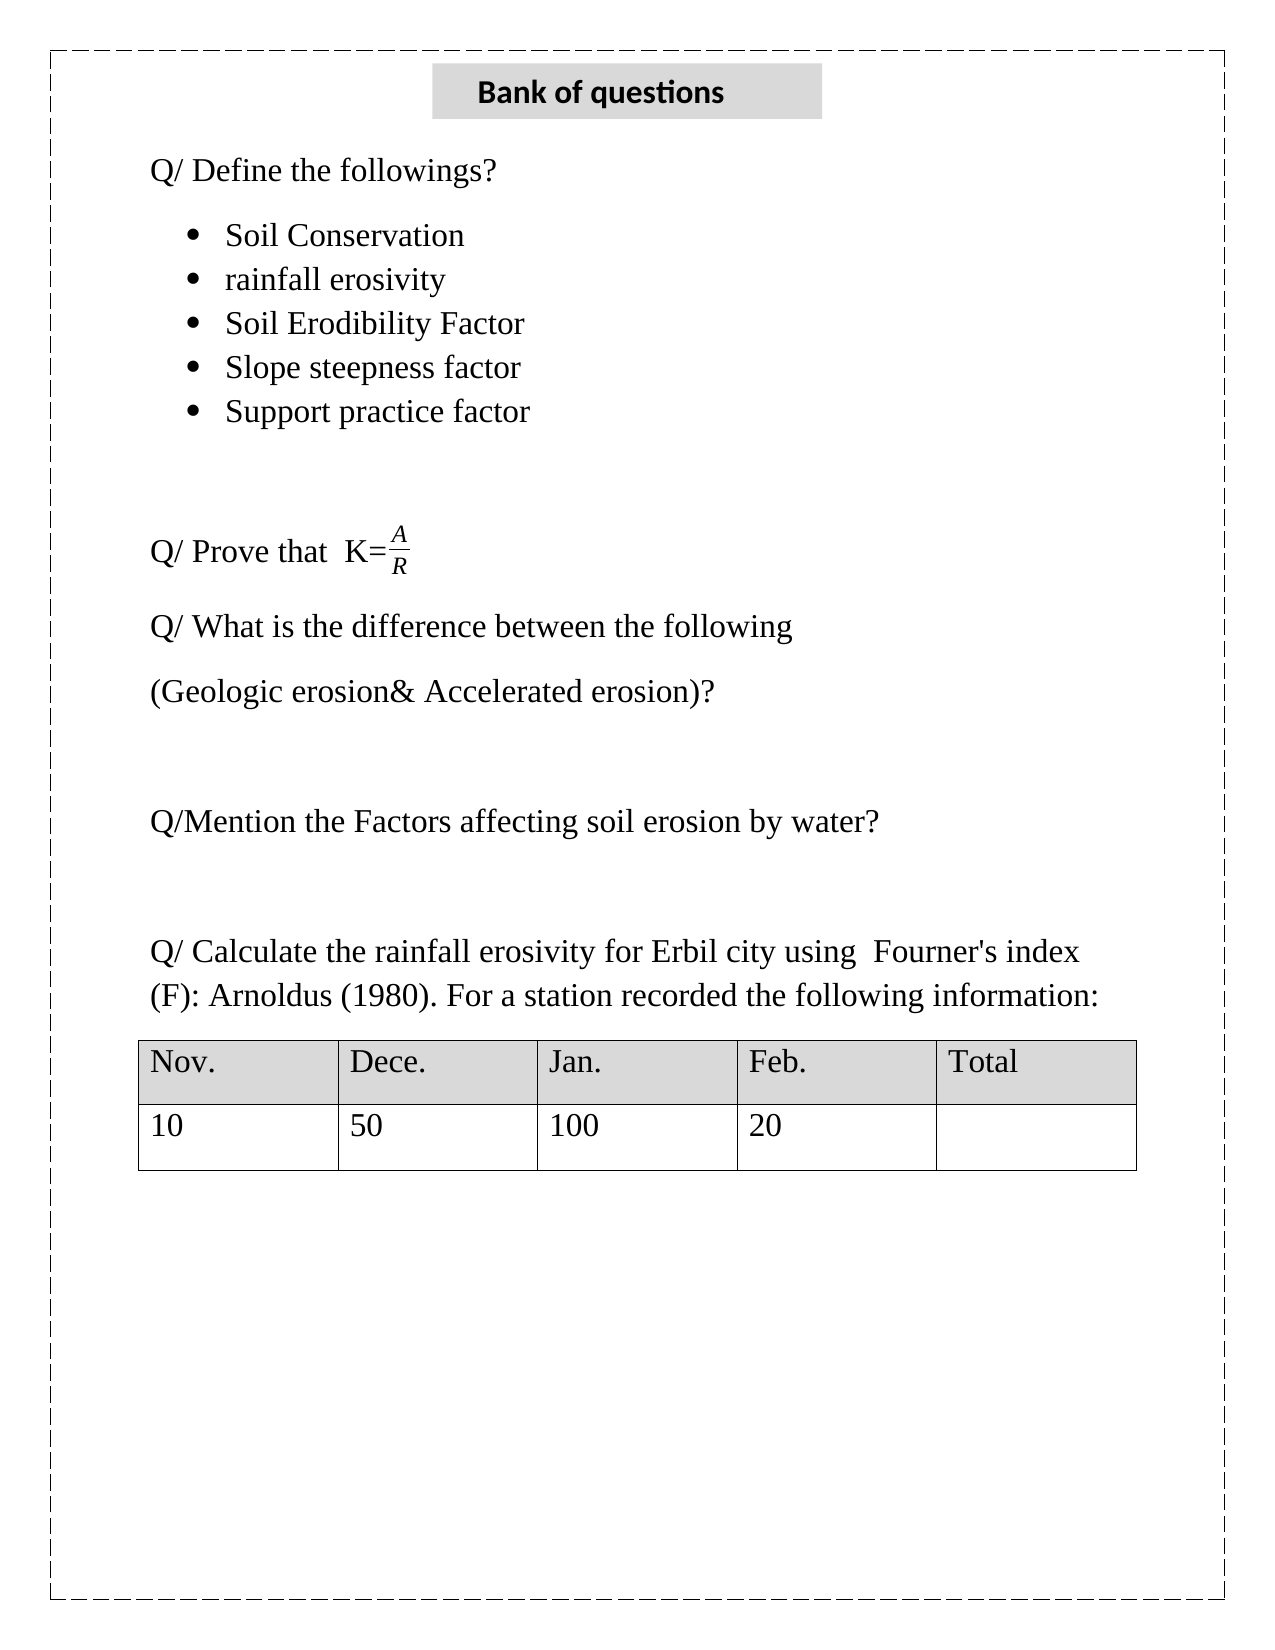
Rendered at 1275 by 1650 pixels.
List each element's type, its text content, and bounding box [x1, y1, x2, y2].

list Slope steepness factor [187, 347, 1125, 385]
text Q/ Prove that K= [150, 521, 1125, 580]
list rainfall erosivity [187, 259, 1125, 297]
text Q/ Define the followings? [150, 150, 1125, 188]
text Q/ Calculate the rainfall erosivity for Erbil city using Fourner's index (F): Arnoldus (1980). For a station recorded the following information: [150, 931, 1125, 1013]
table_cell 10 [139, 1105, 338, 1170]
table_cell [937, 1105, 1136, 1170]
table_header Nov. [139, 1041, 338, 1104]
list Soil Erodibility Factor [187, 303, 1125, 341]
table_header Feb. [738, 1041, 936, 1104]
table_header Dece. [339, 1041, 537, 1104]
table_cell 20 [738, 1105, 936, 1170]
table_header Jan. [538, 1041, 737, 1104]
list Support practice factor [187, 391, 1125, 429]
table_cell 50 [339, 1105, 537, 1170]
text Q/ What is the difference between the following [150, 606, 1125, 645]
list Soil Conservation [187, 215, 1125, 253]
table_header Total [937, 1041, 1136, 1104]
text (Geologic erosion& Accelerated erosion)? [150, 671, 1125, 710]
text Q/Mention the Factors affecting soil erosion by water? [150, 801, 1125, 839]
table_cell 100 [538, 1105, 737, 1170]
